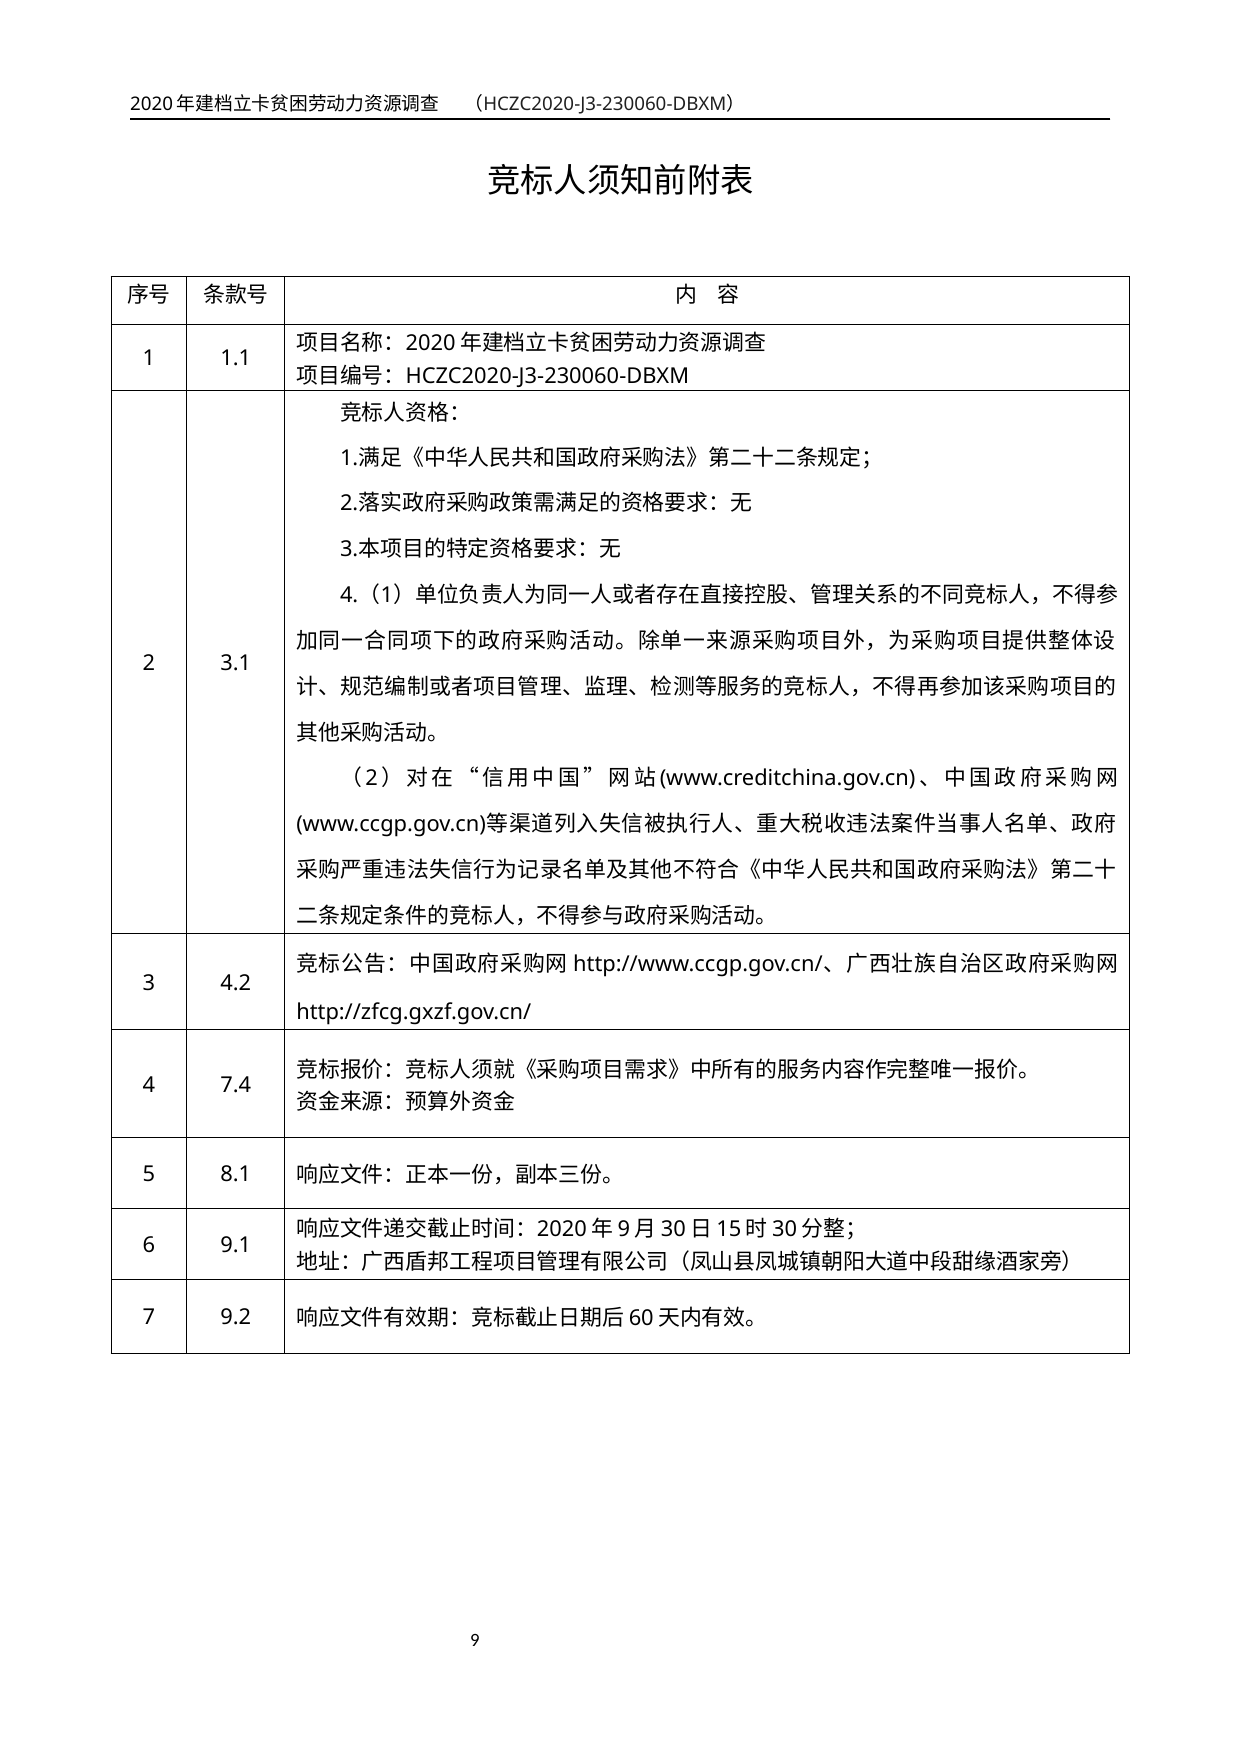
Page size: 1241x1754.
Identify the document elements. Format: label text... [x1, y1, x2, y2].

table_cell 9.2 [187, 1280, 284, 1353]
table_cell 响应文件有效期：竞标截止日期后60天内有效。 [285, 1280, 1129, 1353]
text 竞标人须知前附表 [130, 146, 1110, 211]
table_cell 项目名称：2020年建档立卡贫困劳动力资源调查 项目编号：HCZC2020-J3-230060-DBXM [285, 325, 1129, 390]
table_cell 9.1 [187, 1209, 284, 1278]
table_cell 1.1 [187, 325, 284, 390]
table_cell 3 [112, 934, 186, 1029]
table_cell 6 [112, 1209, 186, 1278]
table_header 序号 [112, 277, 186, 324]
table_cell 响应文件递交截止时间：2020年9月30日15时30分整； 地址：广西盾邦工程项目管理有限公司（凤山县凤城镇朝阳大道中段甜缘酒家旁） [285, 1209, 1129, 1278]
table_cell 4 [112, 1030, 186, 1137]
table_header 条款号 [187, 277, 284, 324]
table_cell 5 [112, 1138, 186, 1208]
table_cell 7 [112, 1280, 186, 1353]
table_cell 7.4 [187, 1030, 284, 1137]
table_header 内 容 [285, 277, 1129, 324]
table_cell 4.2 [187, 934, 284, 1029]
table_cell 1 [112, 325, 186, 390]
table_cell 竞标人资格： 1.满足《中华人民共和国政府采购法》第二十二条规定； 2.落实政府采购政策需满足的资格要求：无 3.本项目的特定资格要求：无 4.（1）单位负责人为同一人或者存在直接控股、管理关系的不同竞标人，不得参加同一合同项下的政府采购活动。除单一来源采购项目外，为采购项目提供整体设计、规范编制或者项目管理、监理、检测等服务的竞标人，不得再参加该采购项目的其他采购活动。 （2）对在“信用中国”网站(www.creditchina.gov.cn)、中国政府采购网(www.ccgp.gov.cn)等渠道列入失信被执行人、重大税收违法案件当事人名单、政府采购严重违法失信行为记录名单及其他不符合《中华人民共和国政府采购法》第二十二条规定条件的竞标人，不得参与政府采购活动。 [285, 391, 1129, 932]
table_cell 2 [112, 391, 186, 932]
table_cell 响应文件：正本一份，副本三份。 [285, 1138, 1129, 1208]
table_cell 竞标报价：竞标人须就《采购项目需求》中所有的服务内容作完整唯一报价。 资金来源：预算外资金 [285, 1030, 1129, 1137]
table_cell 竞标公告：中国政府采购网http://www.ccgp.gov.cn/、广西壮族自治区政府采购网http://zfcg.gxzf.gov.cn/ [285, 934, 1129, 1029]
table_cell 3.1 [187, 391, 284, 932]
table_cell 8.1 [187, 1138, 284, 1208]
